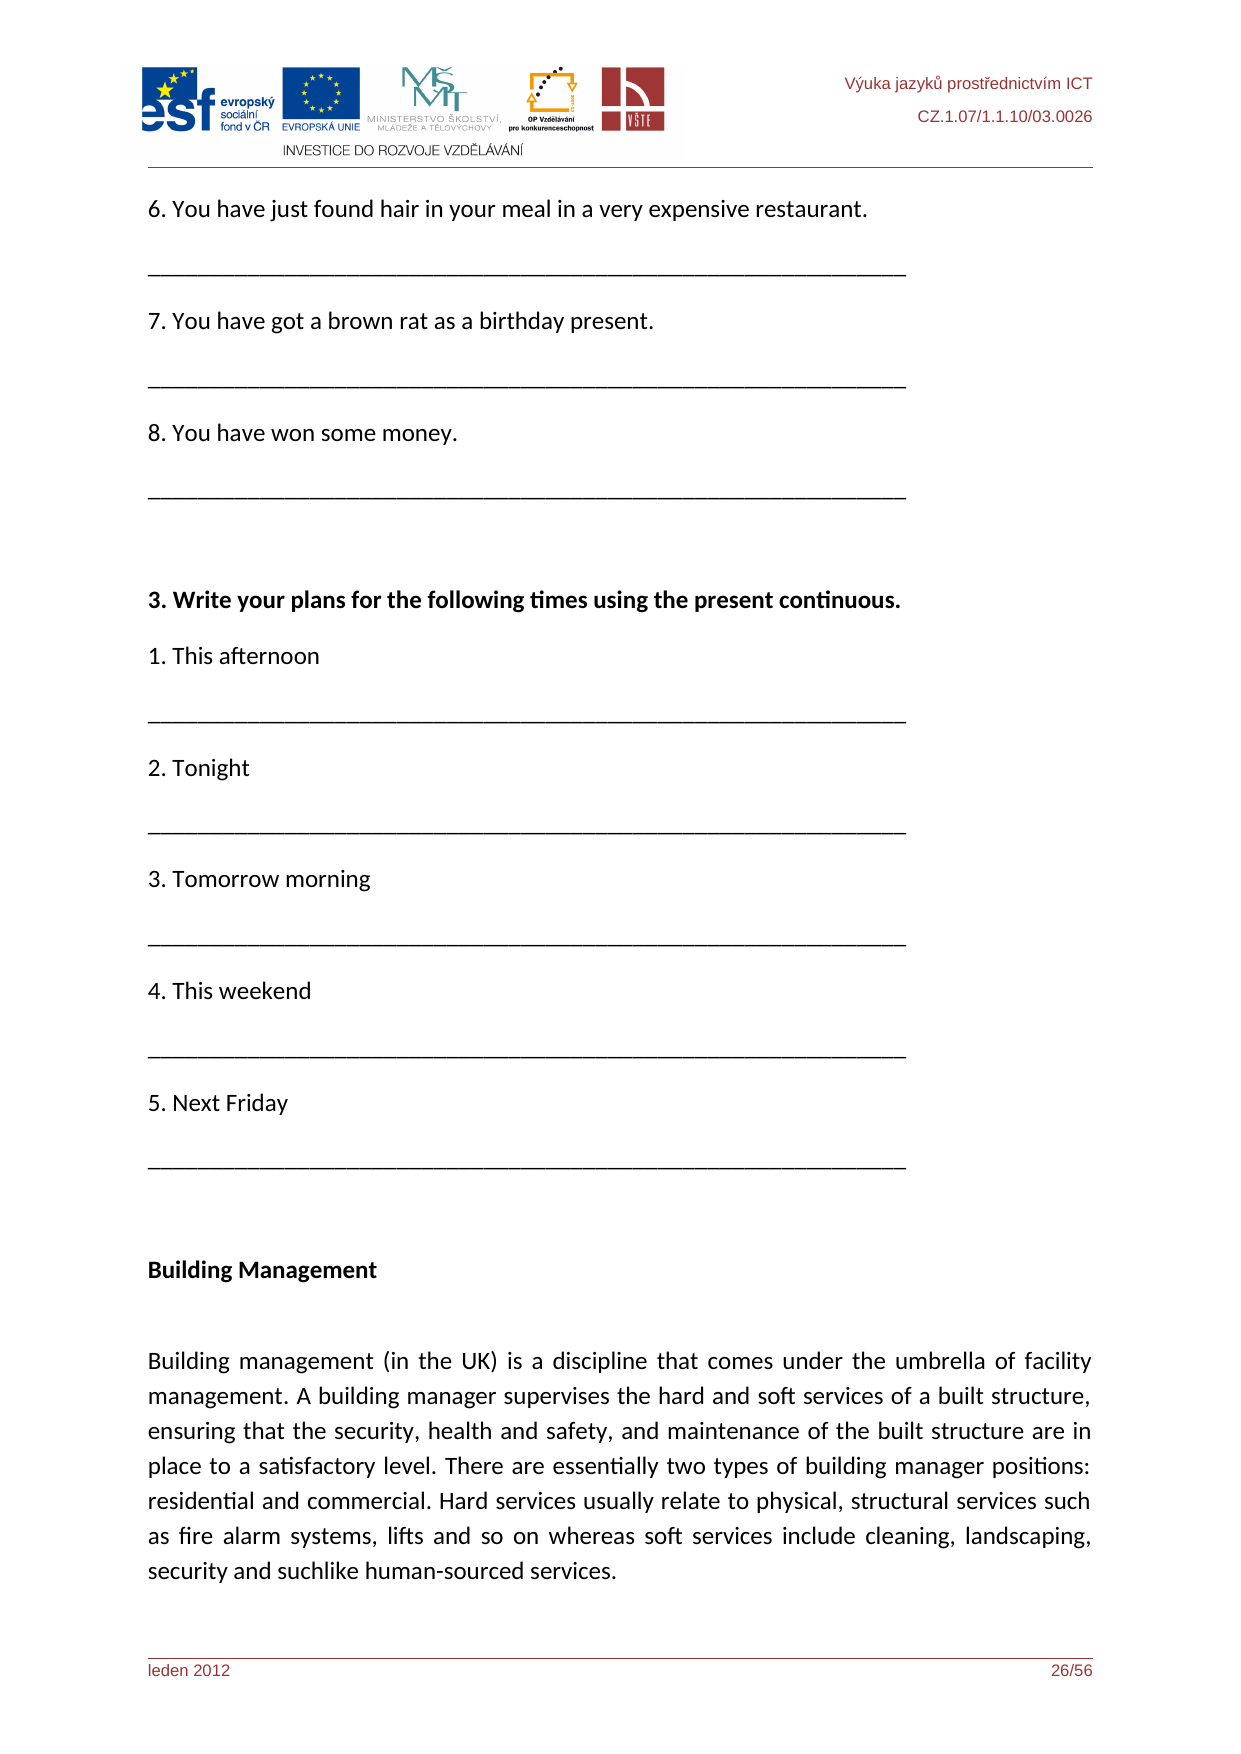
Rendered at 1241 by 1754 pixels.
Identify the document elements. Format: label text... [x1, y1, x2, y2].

text _____________________________________________________________ [148, 361, 1093, 391]
text 2. Tonight [148, 752, 1093, 782]
text _____________________________________________________________ [148, 249, 1093, 280]
text Building management (in the UK) is a discipline that comes under the umbrella of facility management. A building manager supervises the hard and soft services of a built structure, ensuring that the security, health and safety, and maintenance of the built structure are in place to a satisfactory level. There are essentially two types of building manager positions: residential and commercial. Hard services usually relate to physical, structural services such as fire alarm systems, lifts and so on whereas soft services include cleaning, landscaping, security and suchlike human-sourced services. [148, 1345, 1093, 1586]
text 3. Tomorrow morning [148, 863, 1093, 894]
text 8. You have won some money. [148, 417, 1093, 447]
text _____________________________________________________________ [148, 1031, 1093, 1061]
picture [120, 65, 686, 160]
text _____________________________________________________________ [148, 472, 1093, 503]
text _____________________________________________________________ [148, 807, 1093, 838]
text 7. You have got a brown rat as a birthday present. [148, 305, 1093, 336]
text _____________________________________________________________ [148, 919, 1093, 950]
text _____________________________________________________________ [148, 696, 1093, 726]
text _____________________________________________________________ [148, 1142, 1093, 1173]
text 4. This weekend [148, 975, 1093, 1006]
text 6. You have just found hair in your meal in a very expensive restaurant. [148, 193, 1093, 224]
text 5. Next Friday [148, 1087, 1093, 1117]
text 3. Write your plans for the following times using the present continuous. [148, 584, 1093, 615]
text 1. This afternoon [148, 640, 1093, 671]
subtitle Building Management [148, 1254, 1093, 1285]
